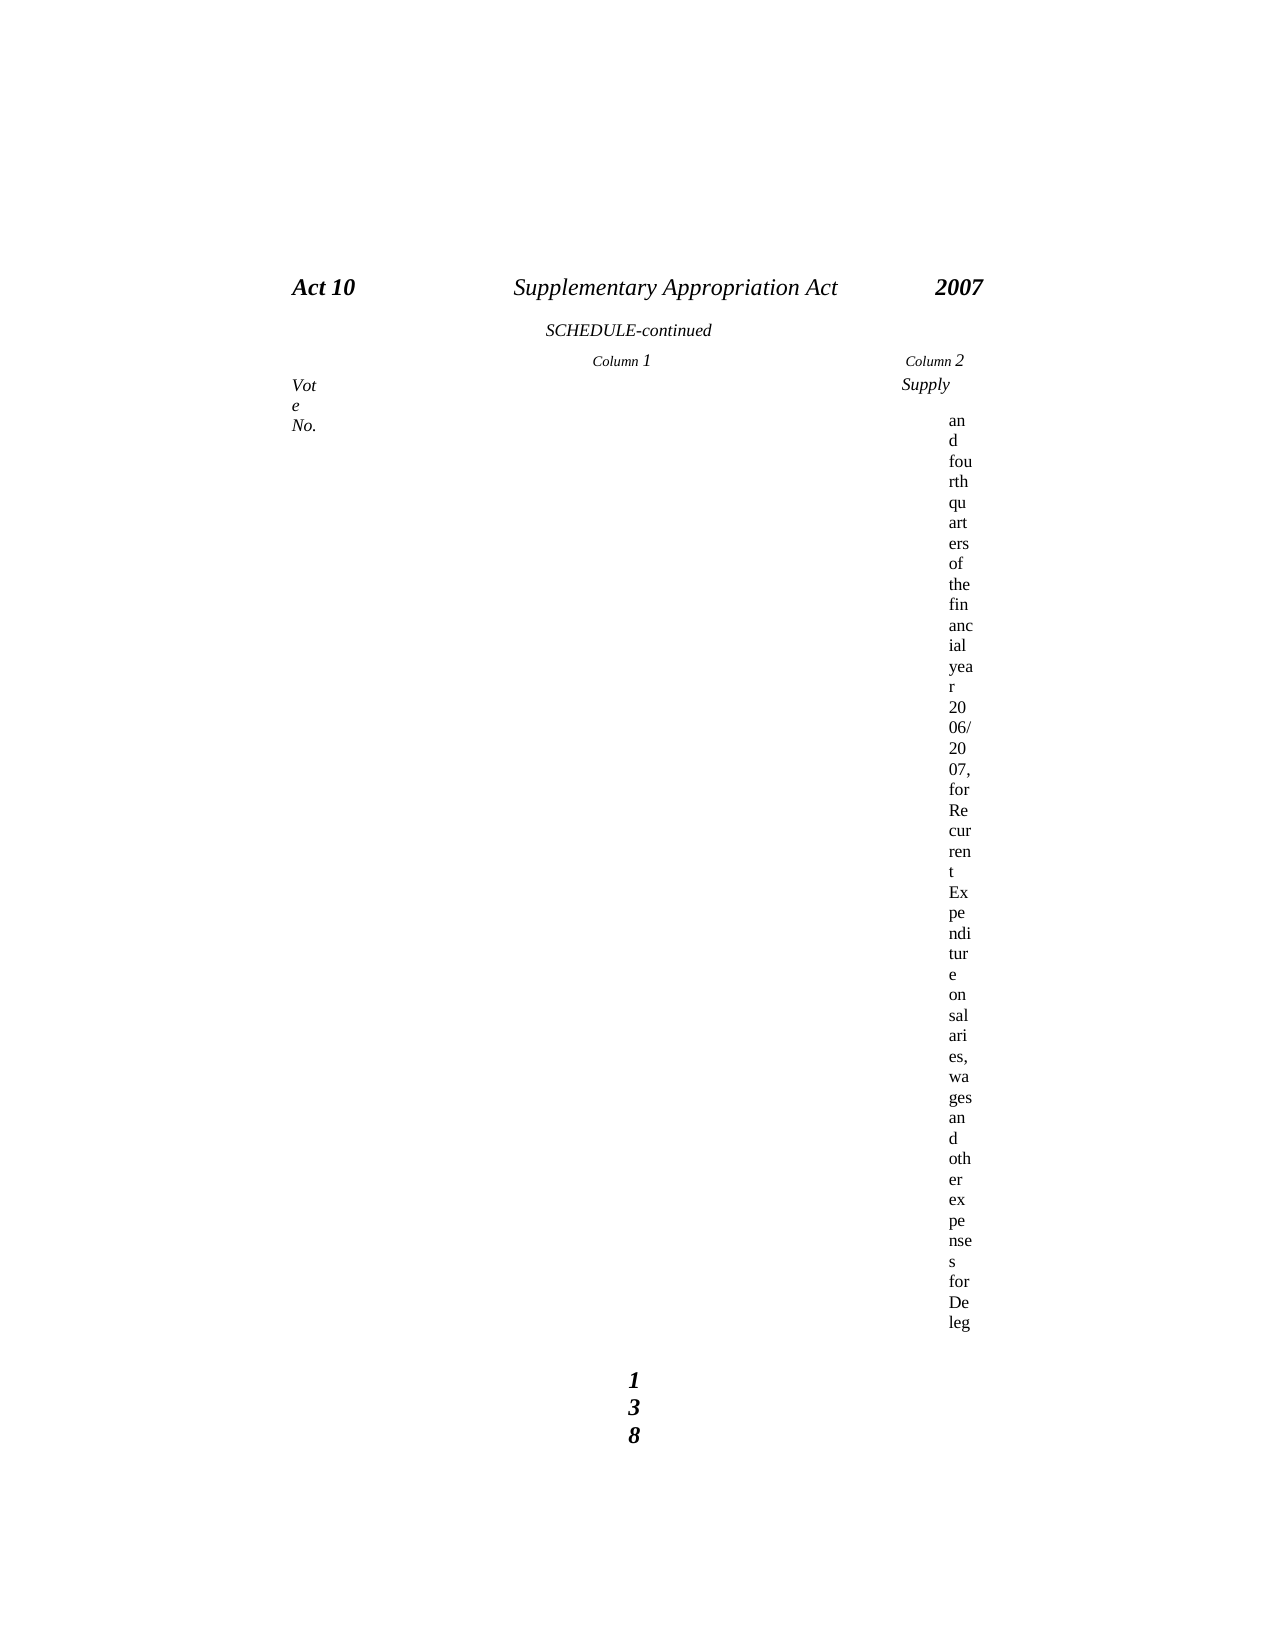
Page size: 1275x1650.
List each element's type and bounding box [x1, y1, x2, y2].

list [901, 410, 974, 1333]
